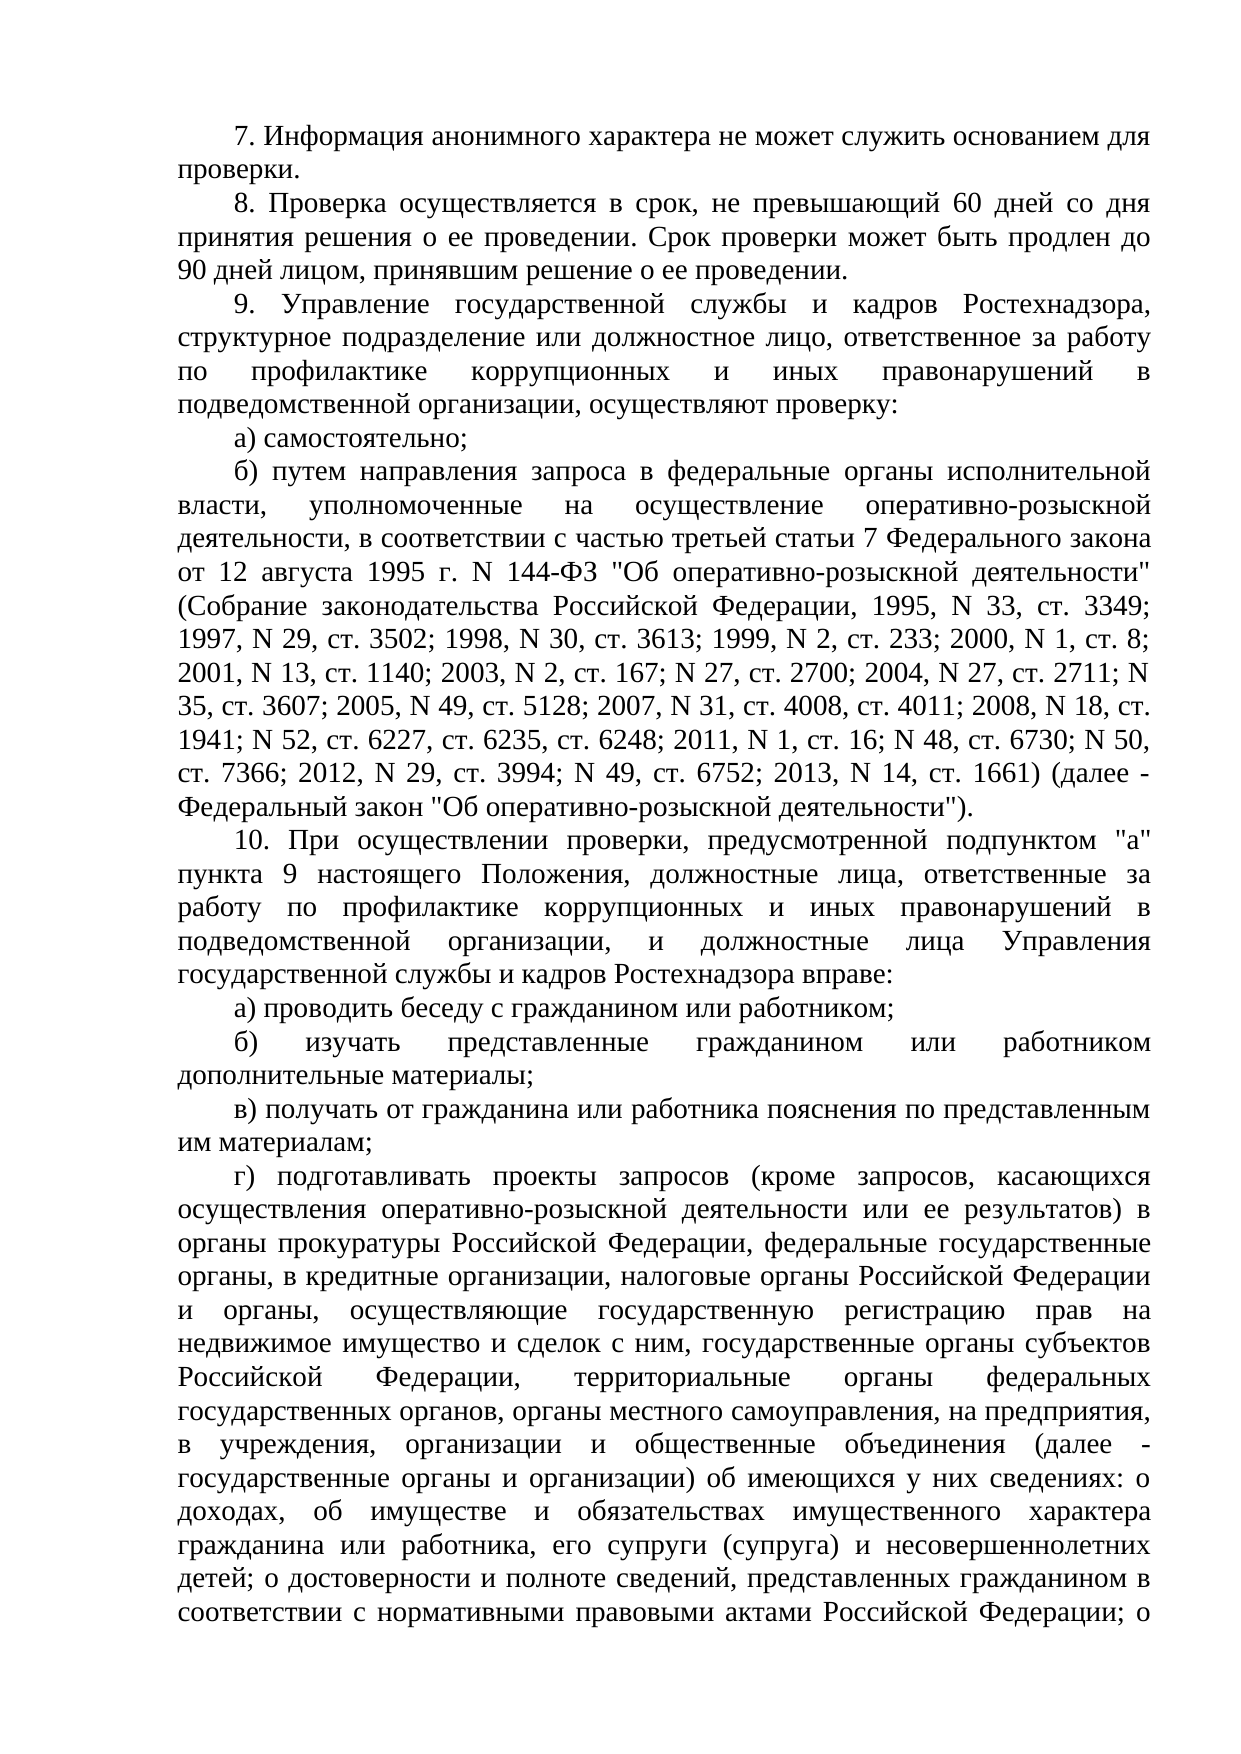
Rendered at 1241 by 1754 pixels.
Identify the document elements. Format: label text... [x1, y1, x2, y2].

text а) самостоятельно; [177, 420, 1152, 453]
text 7. Информация анонимного характера не может служить основанием для проверки. [177, 118, 1152, 185]
text 8. Проверка осуществляется в срок, не превышающий 60 дней со дня принятия решения о ее проведении. Срок проверки может быть продлен до 90 дней лицом, принявшим решение о ее проведении. [177, 185, 1152, 286]
text б) путем направления запроса в федеральные органы исполнительной власти, уполномоченные на осуществление оперативно-розыскной деятельности, в соответствии с частью третьей статьи 7 Федерального закона от 12 августа 1995 г. N 144-ФЗ "Об оперативно-розыскной деятельности" (Собрание законодательства Российской Федерации, 1995, N 33, ст. 3349; 1997, N 29, ст. 3502; 1998, N 30, ст. 3613; 1999, N 2, ст. 233; 2000, N 1, ст. 8; 2001, N 13, ст. 1140; 2003, N 2, ст. 167; N 27, ст. 2700; 2004, N 27, ст. 2711; N 35, ст. 3607; 2005, N 49, ст. 5128; 2007, N 31, ст. 4008, ст. 4011; 2008, N 18, ст. 1941; N 52, ст. 6227, ст. 6235, ст. 6248; 2011, N 1, ст. 16; N 48, ст. 6730; N 50, ст. 7366; 2012, N 29, ст. 3994; N 49, ст. 6752; 2013, N 14, ст. 1661) (далее - Федеральный закон "Об оперативно-розыскной деятельности"). [177, 453, 1152, 822]
text 10. При осуществлении проверки, предусмотренной подпунктом "а" пункта 9 настоящего Положения, должностные лица, ответственные за работу по профилактике коррупционных и иных правонарушений в подведомственной организации, и должностные лица Управления государственной службы и кадров Ростехнадзора вправе: [177, 822, 1152, 990]
text а) проводить беседу с гражданином или работником; [177, 990, 1152, 1024]
text 9. Управление государственной службы и кадров Ростехнадзора, структурное подразделение или должностное лицо, ответственное за работу по профилактике коррупционных и иных правонарушений в подведомственной организации, осуществляют проверку: [177, 286, 1152, 420]
text б) изучать представленные гражданином или работником дополнительные материалы; [177, 1024, 1152, 1091]
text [177, 1158, 1152, 1627]
text в) получать от гражданина или работника пояснения по представленным им материалам; [177, 1091, 1152, 1158]
